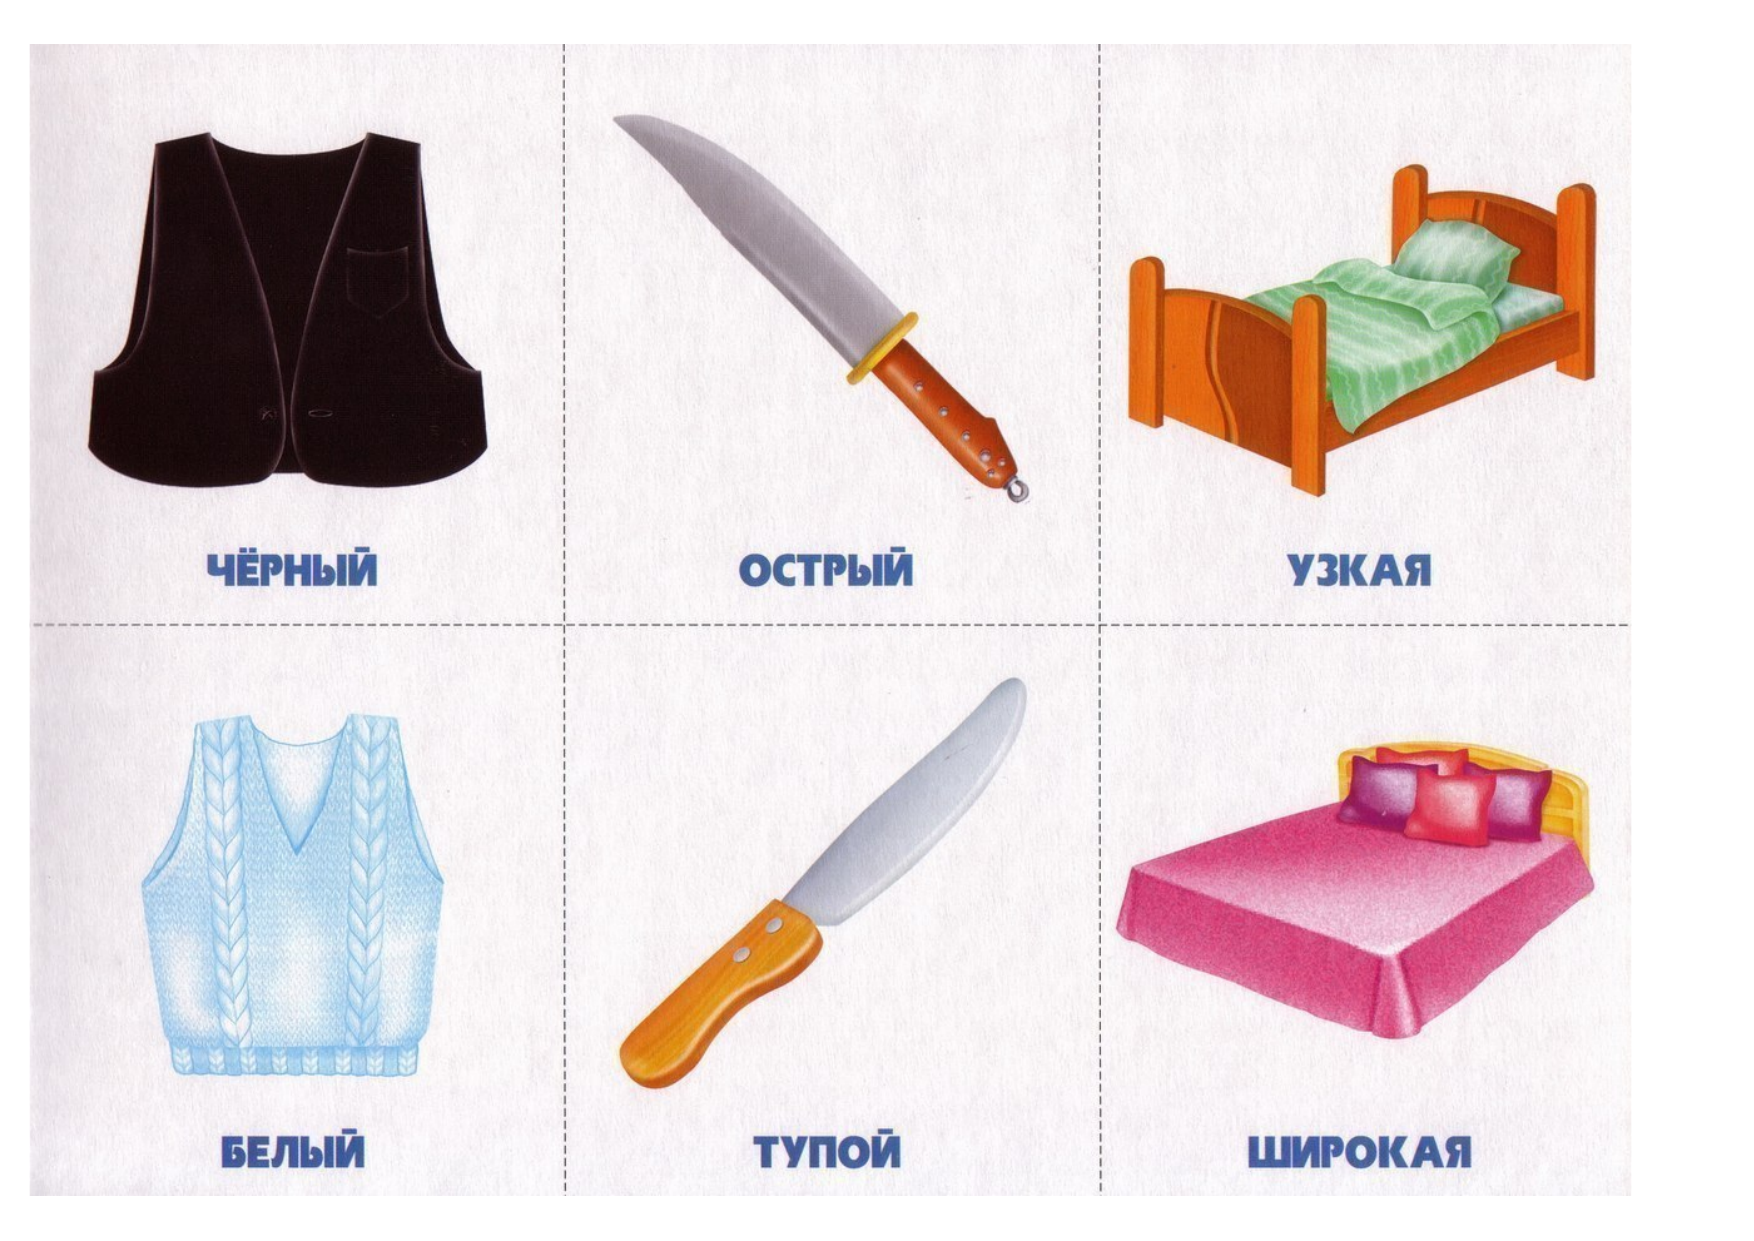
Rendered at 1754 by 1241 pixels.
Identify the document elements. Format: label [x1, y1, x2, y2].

picture [29, 44, 1632, 1196]
